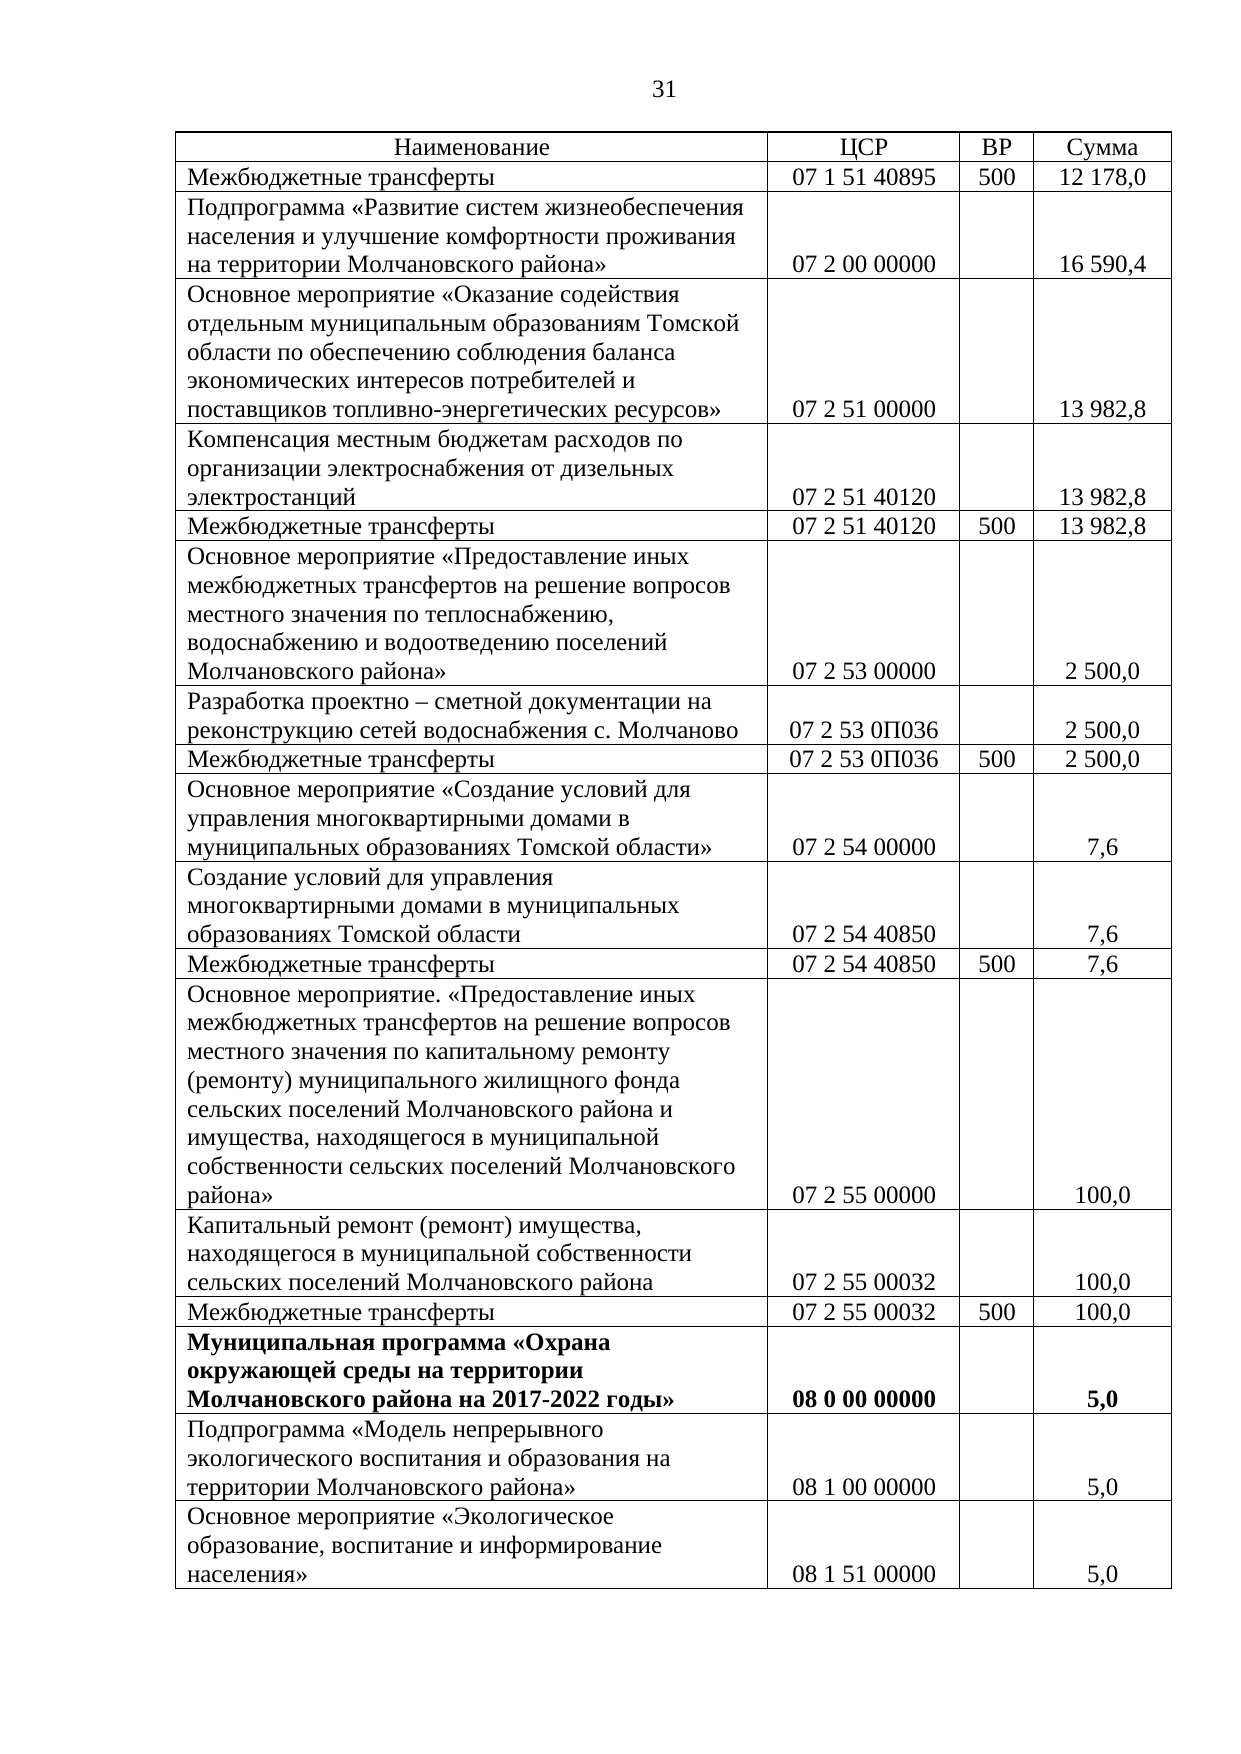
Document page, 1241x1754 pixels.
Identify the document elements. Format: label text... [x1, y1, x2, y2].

table_cell [960, 686, 1033, 743]
table_cell [960, 541, 1033, 685]
table_cell 07 2 00 00000 [768, 192, 959, 278]
table_cell Межбюджетные трансферты [176, 745, 767, 773]
table_cell 5,0 [1034, 1414, 1171, 1500]
table_cell 7,6 [1034, 949, 1171, 978]
table_cell [960, 979, 1033, 1209]
table_cell 07 2 51 40120 [768, 511, 959, 540]
table_cell 100,0 [1034, 1297, 1171, 1326]
table_cell [960, 424, 1033, 510]
table_cell 100,0 [1034, 1210, 1171, 1296]
table_cell 08 0 00 00000 [768, 1327, 959, 1413]
table_cell 07 2 53 0П036 [768, 745, 959, 773]
table_cell 500 [960, 745, 1033, 773]
table_cell 2 500,0 [1034, 541, 1171, 685]
table_cell 2 500,0 [1034, 745, 1171, 773]
table_cell 07 2 54 40850 [768, 862, 959, 948]
table_cell Основное мероприятие «Оказание содействия отдельным муниципальным образованиям Томской области по обеспечению соблюдения баланса экономических интересов потребителей и поставщиков топливно-энергетических ресурсов» [176, 279, 767, 423]
table_cell 500 [960, 949, 1033, 978]
table_cell Основное мероприятие «Предоставление иных межбюджетных трансфертов на решение вопросов местного значения по теплоснабжению, водоснабжению и водоотведению поселений Молчановского района» [176, 541, 767, 685]
table_cell Капитальный ремонт (ремонт) имущества, находящегося в муниципальной собственности сельских поселений Молчановского района [176, 1210, 767, 1296]
table_cell [960, 192, 1033, 278]
table_cell [960, 1210, 1033, 1296]
table_cell Подпрограмма «Модель непрерывного экологического воспитания и образования на территории Молчановского района» [176, 1414, 767, 1500]
table_cell 08 1 51 00000 [768, 1501, 959, 1588]
table_cell [960, 862, 1033, 948]
table_cell 07 2 51 00000 [768, 279, 959, 423]
table_cell 100,0 [1034, 979, 1171, 1209]
table_cell 07 2 54 40850 [768, 949, 959, 978]
table_cell 07 2 53 00000 [768, 541, 959, 685]
table_cell 5,0 [1034, 1327, 1171, 1413]
table_cell Создание условий для управления многоквартирными домами в муниципальных образованиях Томской области [176, 862, 767, 948]
table_cell 13 982,8 [1034, 424, 1171, 510]
table_cell 13 982,8 [1034, 279, 1171, 423]
table_cell 13 982,8 [1034, 511, 1171, 540]
table_cell Межбюджетные трансферты [176, 511, 767, 540]
table_header ЦСР [768, 133, 959, 161]
table_cell [960, 774, 1033, 861]
table_cell 07 1 51 40895 [768, 162, 959, 191]
table_cell 2 500,0 [1034, 686, 1171, 743]
table_cell 7,6 [1034, 774, 1171, 861]
table_cell Компенсация местным бюджетам расходов по организации электроснабжения от дизельных электростанций [176, 424, 767, 510]
table_cell 07 2 55 00032 [768, 1210, 959, 1296]
table_cell Межбюджетные трансферты [176, 162, 767, 191]
table_cell [960, 1327, 1033, 1413]
table_cell 07 2 54 00000 [768, 774, 959, 861]
table_cell 500 [960, 1297, 1033, 1326]
table_cell Межбюджетные трансферты [176, 949, 767, 978]
table_cell Межбюджетные трансферты [176, 1297, 767, 1326]
table_header Наименование [176, 133, 767, 161]
table_cell Основное мероприятие. «Предоставление иных межбюджетных трансфертов на решение вопросов местного значения по капитальному ремонту (ремонту) муниципального жилищного фонда сельских поселений Молчановского района и имущества, находящегося в муниципальной собственности сельских поселений Молчановского района» [176, 979, 767, 1209]
table_cell 500 [960, 511, 1033, 540]
table_cell Основное мероприятие «Экологическое образование, воспитание и информирование населения» [176, 1501, 767, 1588]
table_header ВР [960, 133, 1033, 161]
table_cell Разработка проектно – сметной документации на реконструкцию сетей водоснабжения с. Молчаново [176, 686, 767, 743]
table_cell Муниципальная программа «Охрана окружающей среды на территории Молчановского района на 2017-2022 годы» [176, 1327, 767, 1413]
table_cell 5,0 [1034, 1501, 1171, 1588]
table_cell Подпрограмма «Развитие систем жизнеобеспечения населения и улучшение комфортности проживания на территории Молчановского района» [176, 192, 767, 278]
table_header Сумма [1034, 133, 1171, 161]
table_cell [960, 1501, 1033, 1588]
table_cell [960, 1414, 1033, 1500]
table_cell [960, 279, 1033, 423]
table_cell 07 2 51 40120 [768, 424, 959, 510]
table_cell 07 2 55 00032 [768, 1297, 959, 1326]
table_cell 08 1 00 00000 [768, 1414, 959, 1500]
table_cell 7,6 [1034, 862, 1171, 948]
table_cell 16 590,4 [1034, 192, 1171, 278]
table_cell 12 178,0 [1034, 162, 1171, 191]
table_cell 07 2 53 0П036 [768, 686, 959, 743]
table_cell 500 [960, 162, 1033, 191]
table_cell 07 2 55 00000 [768, 979, 959, 1209]
table_cell Основное мероприятие «Создание условий для управления многоквартирными домами в муниципальных образованиях Томской области» [176, 774, 767, 861]
